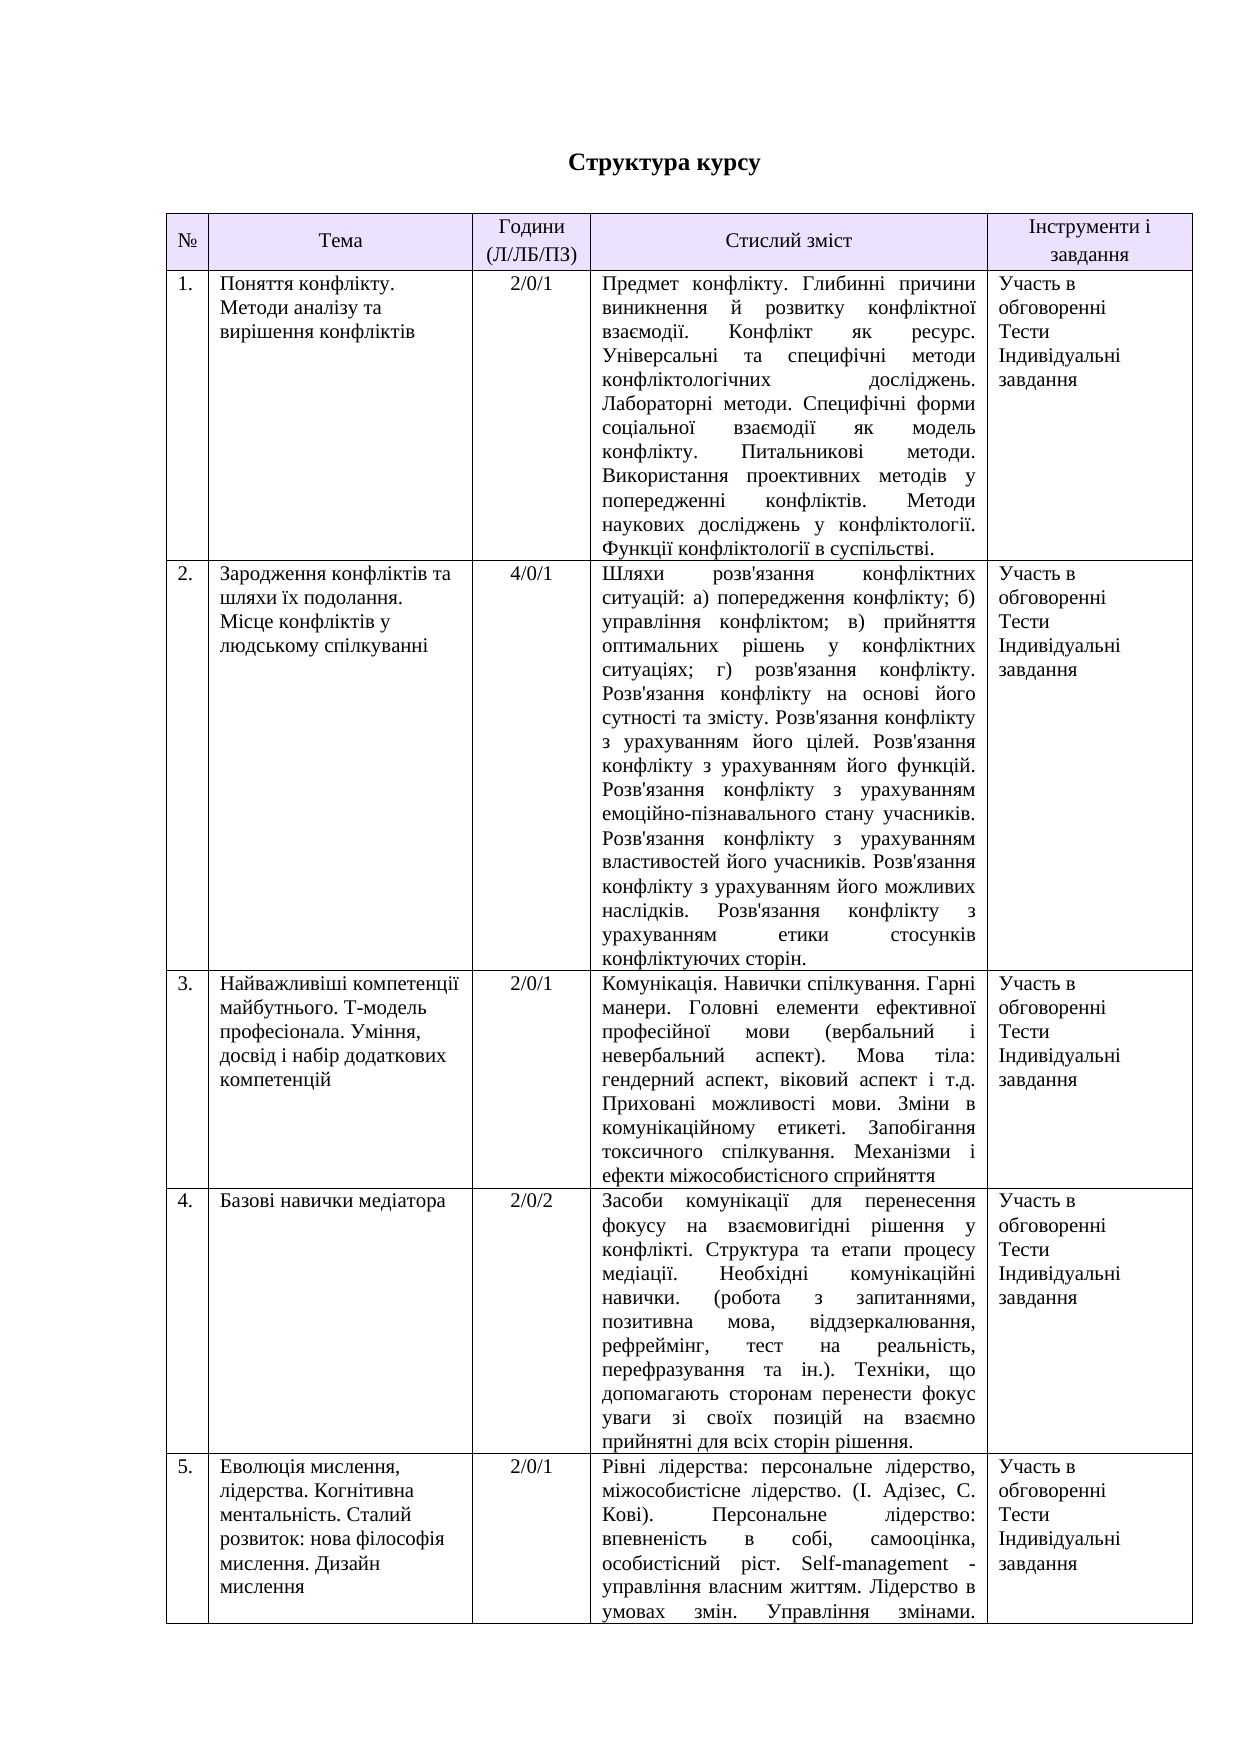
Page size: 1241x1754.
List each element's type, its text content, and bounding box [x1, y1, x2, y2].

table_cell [988, 1454, 1192, 1623]
table_cell 2/0/2 [473, 1189, 590, 1453]
table_cell Предмет конфлікту. Глибинні причини виникнення й розвитку конфліктної взаємодії. Конфлікт як ресурс. Універсальні та специфічні методи конфліктологічних досліджень. Лабораторні методи. Специфічні форми соціальної взаємодії як модель конфлікту. Питальникові методи. Використання проективних методів у попередженні конфліктів. Методи наукових досліджень у конфліктології. Функції конфліктології в суспільстві. [591, 271, 987, 560]
table_cell [167, 1454, 208, 1623]
table_header Години (Л/ЛБ/ПЗ) [473, 214, 590, 270]
table_cell [167, 561, 208, 970]
text Структура курсу [177, 147, 1152, 176]
table_cell Базові навички медіатора [209, 1189, 472, 1453]
table_cell Шляхи розв'язання конфліктних ситуацій: а) попередження конфлікту; б) управління конфліктом; в) прийняття оптимальних рішень у конфліктних ситуаціях; г) розв'язання конфлікту. Розв'язання конфлікту на основі його сутності та змісту. Розв'язання конфлікту з урахуванням його цілей. Розв'язання конфлікту з урахуванням його функцій. Розв'язання конфлікту з урахуванням емоційно-пізнавального стану учасників. Розв'язання конфлікту з урахуванням властивостей його учасників. Розв'язання конфлікту з урахуванням його можливих наслідків. Розв'язання конфлікту з урахуванням етики стосунків конфліктуючих сторін. [591, 561, 987, 970]
table_header № [167, 214, 208, 270]
table_cell [167, 271, 208, 560]
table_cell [209, 1454, 472, 1623]
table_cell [591, 1454, 987, 1623]
table_cell 2/0/1 [473, 971, 590, 1187]
table_cell [167, 1189, 208, 1453]
table_cell Зародження конфліктів та шляхи їх подолання. Місце конфліктів у людському спілкуванні [209, 561, 472, 970]
table_header Стислий зміст [591, 214, 987, 270]
table_cell Участь в обговоренні Тести Індивідуальні завдання [988, 271, 1192, 560]
table_cell 2/0/1 [473, 271, 590, 560]
table_cell Поняття конфлікту. Методи аналізу та вирішення конфліктів [209, 271, 472, 560]
table_cell 2/0/1 [473, 1454, 590, 1623]
table_cell Участь в обговоренні Тести Індивідуальні завдання [988, 971, 1192, 1187]
table_cell Участь в обговоренні Тести Індивідуальні завдання [988, 561, 1192, 970]
table_cell Комунікація. Навички спілкування. Гарні манери. Головні елементи ефективної професійної мови (вербальний і невербальний аспект). Мова тіла: гендерний аспект, віковий аспект і т.д. Приховані можливості мови. Зміни в комунікаційному етикеті. Запобігання токсичного спілкування. Механізми і ефекти міжособистісного сприйняття [591, 971, 987, 1187]
table_cell 4/0/1 [473, 561, 590, 970]
table_header Тема [209, 214, 472, 270]
table_cell [167, 971, 208, 1187]
table_header Інструменти і завдання [988, 214, 1192, 270]
table_cell Найважливіші компетенції майбутнього. Т-модель професіонала. Уміння, досвід і набір додаткових компетенцій [209, 971, 472, 1187]
table_cell Засоби комунікації для перенесення фокусу на взаємовигідні рішення у конфлікті. Структура та етапи процесу медіації. Необхідні комунікаційні навички. (робота з запитаннями, позитивна мова, віддзеркалювання, рефреймінг, тест на реальність, перефразування та ін.). Техніки, що допомагають сторонам перенести фокус уваги зі своїх позицій на взаємно прийнятні для всіх сторін рішення. [591, 1189, 987, 1453]
table_cell Участь в обговоренні Тести Індивідуальні завдання [988, 1189, 1192, 1453]
